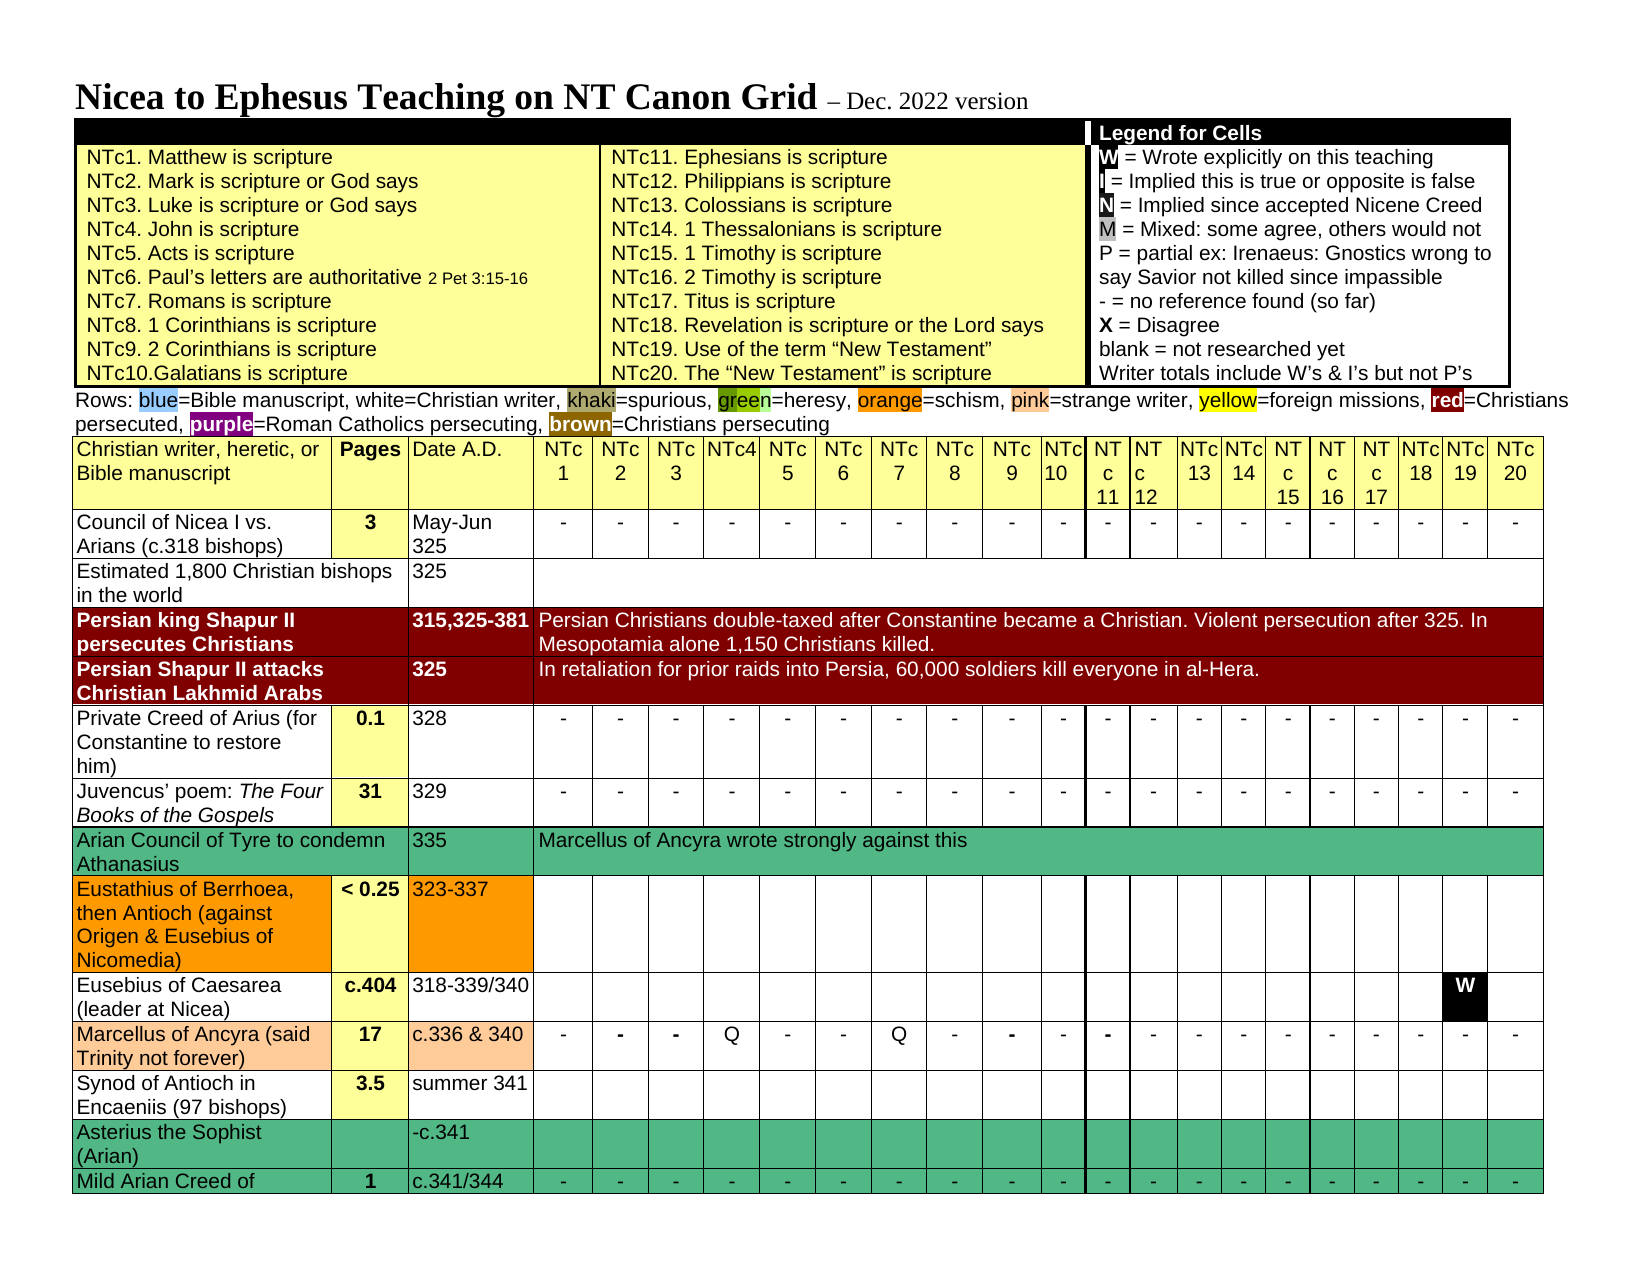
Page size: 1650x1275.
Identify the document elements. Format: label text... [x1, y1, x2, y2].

table_cell W [1443, 973, 1487, 1021]
table_header NTc 19 [1443, 437, 1487, 509]
table_cell - [1355, 1169, 1398, 1193]
table_cell - [649, 779, 703, 826]
table_cell 329 [409, 779, 533, 826]
table_cell Q [704, 1022, 759, 1070]
table_cell - [649, 1169, 703, 1193]
table_cell - [1087, 510, 1129, 558]
table_cell [534, 559, 1543, 607]
table_cell [649, 1120, 703, 1168]
table_cell [1222, 1071, 1265, 1119]
table_cell - [1266, 510, 1309, 558]
table_header NTc4 [704, 437, 759, 509]
table_cell - [1131, 510, 1177, 558]
table_cell [983, 876, 1041, 972]
table_cell [704, 1071, 759, 1119]
table_cell In retaliation for prior raids into , 60,000 soldiers kill everyone in al-Hera. [534, 657, 1543, 704]
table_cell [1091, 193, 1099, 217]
text Nicea to Ephesus Teaching on NT Canon Grid – Dec. 2022 version [75, 75, 1575, 118]
table_cell - [1266, 779, 1309, 826]
table_cell Marcellus of Ancyra (said Trinity not forever) [73, 1022, 331, 1070]
table_cell [1355, 876, 1398, 972]
table_cell - [872, 510, 926, 558]
table_cell [872, 1120, 926, 1168]
table_cell - [1042, 779, 1084, 826]
table_cell [704, 973, 759, 1021]
table_cell - [1311, 1169, 1354, 1193]
table_cell - [927, 706, 982, 777]
table_cell [1042, 1120, 1084, 1168]
table_cell [704, 1120, 759, 1168]
table_cell 323-337 [409, 876, 533, 972]
table_cell - = no reference found (so far) [1091, 289, 1508, 313]
table_cell Persian king Shapur II persecutes Christians [73, 608, 408, 656]
table_cell - [1355, 1022, 1398, 1070]
table_cell Persian Christians double-taxed after became a Christian. Violent persecution after 325. In alone 1,150 Christians killed. [534, 608, 1543, 656]
table_cell NTc18. Revelation is scripture or the Lord says [601, 313, 1085, 337]
table_cell 325 [409, 559, 533, 607]
table_cell - [872, 706, 926, 777]
table_cell - [534, 510, 592, 558]
table_cell [1131, 876, 1177, 972]
table_cell - [816, 510, 871, 558]
table_header NTc 10 [1042, 437, 1084, 509]
table_cell Eustathius of Berrhoea, then Antioch (against Origen & Eusebius of Nicomedia) [73, 876, 331, 972]
table_cell - [1488, 779, 1543, 826]
table_cell [1222, 973, 1265, 1021]
table_cell - [983, 779, 1041, 826]
table_cell - [593, 779, 648, 826]
table_cell [1488, 876, 1543, 972]
table_cell [1311, 1120, 1354, 1168]
table_cell - [704, 510, 759, 558]
table_cell NTc12. Philippians is scripture [601, 169, 1085, 193]
table_cell 0.1 [332, 706, 408, 777]
table_cell Asterius the Sophist (Arian) [73, 1120, 331, 1168]
table_cell Mild Arian Creed of [73, 1169, 331, 1193]
table_cell - [1042, 706, 1084, 777]
table_cell - [1311, 1022, 1354, 1070]
table_cell Marcellus of Ancyra wrote strongly against this [534, 828, 1543, 875]
table_cell Council of Nicea I vs. Arians (c.318 bishops) [73, 510, 331, 558]
table_cell - [816, 779, 871, 826]
table_header [601, 121, 1085, 145]
table_cell NTc11. Ephesians is scripture [601, 145, 1085, 169]
table_cell 315,325-381 [409, 608, 533, 656]
table_cell 335 [409, 828, 533, 875]
table_cell - [1042, 510, 1084, 558]
table_cell - [704, 779, 759, 826]
table_cell - [1488, 706, 1543, 777]
table_cell - [1131, 706, 1177, 777]
table_cell - [816, 1169, 871, 1193]
table_cell [1488, 1071, 1543, 1119]
table_cell - [1488, 1169, 1543, 1193]
table_cell NTc9. 2 Corinthians is scripture [77, 337, 599, 361]
table_cell [593, 876, 648, 972]
table_cell 325 [409, 657, 533, 704]
table_cell [1222, 1120, 1265, 1168]
table_cell NTc1. Matthew is scripture [77, 145, 599, 169]
table_cell I = Implied this is true or opposite is false [1105, 169, 1508, 193]
table_cell [1087, 1071, 1129, 1119]
table_cell Estimated 1,800 Christian bishops in the world [73, 559, 408, 607]
table_cell [1266, 1120, 1309, 1168]
table_cell [1042, 876, 1084, 972]
table_cell - [1443, 779, 1487, 826]
text Rows: blue=Bible manuscript, white=Christian writer, khaki=spurious, green=heresy, orange=schism, pink=strange writer, yellow=foreign missions, red=Christians persecuted, purple=Roman Catholics persecuting, brown=Christians persecuting [75, 388, 567, 436]
table_cell - [593, 1169, 648, 1193]
table_cell [1399, 1071, 1442, 1119]
table_header NTc7 [872, 437, 926, 509]
table_cell c.341/344 [409, 1169, 533, 1193]
table_cell [1399, 973, 1442, 1021]
table_cell [760, 1071, 815, 1119]
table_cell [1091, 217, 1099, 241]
table_cell [534, 1071, 592, 1119]
table_cell - [816, 706, 871, 777]
table_cell 1 [332, 1169, 408, 1193]
table_cell - [1087, 779, 1129, 826]
table_cell - [649, 1022, 703, 1070]
table_cell - [927, 779, 982, 826]
table_cell [1443, 876, 1487, 972]
table_header Legend for Cells [1091, 121, 1508, 145]
table_cell [593, 1071, 648, 1119]
table_cell [816, 973, 871, 1021]
table_cell [704, 876, 759, 972]
table_cell NTc10.Galatians is scripture [77, 361, 599, 385]
table_cell - [1311, 706, 1354, 777]
table_cell - [1443, 1022, 1487, 1070]
table_cell - [1399, 1022, 1442, 1070]
table_cell - [1443, 706, 1487, 777]
table_cell - [983, 1169, 1041, 1193]
table_cell - [1131, 1169, 1177, 1193]
table_cell - [1399, 1169, 1442, 1193]
table_cell - [1443, 510, 1487, 558]
table_cell [983, 1120, 1041, 1168]
table_header NTc 13 [1178, 437, 1221, 509]
table_cell [872, 973, 926, 1021]
table_cell 17 [332, 1022, 408, 1070]
table_cell [760, 973, 815, 1021]
table_cell 328 [409, 706, 533, 777]
table_cell [1443, 1120, 1487, 1168]
table_cell NTc6. Paul’s letters are authoritative 2 Pet 3:15-16 [77, 265, 599, 289]
table_cell - [1355, 779, 1398, 826]
table_cell N = Implied since accepted Nicene Creed [1114, 193, 1508, 217]
table_cell [534, 1120, 592, 1168]
table_cell < 0.25 [332, 876, 408, 972]
table_cell [1178, 1071, 1221, 1119]
table_cell 31 [332, 779, 408, 826]
table_cell [760, 876, 815, 972]
table_cell - [593, 1022, 648, 1070]
table_cell - [593, 706, 648, 777]
table_header Christian writer, heretic, or Bible manuscript [73, 437, 331, 509]
table_header NTc5 [760, 437, 815, 509]
table_cell [593, 1120, 648, 1168]
table_cell [1266, 876, 1309, 972]
table_cell NTc7. Romans is scripture [77, 289, 599, 313]
table_cell - [872, 779, 926, 826]
table_cell P = partial ex: Irenaeus: Gnostics wrong to say Savior not killed since impassible [1091, 241, 1508, 289]
table_cell NTc2. Mark is scripture or God says [77, 169, 599, 193]
table_header NTc9 [983, 437, 1041, 509]
table_cell [1355, 1071, 1398, 1119]
table_cell - [534, 1022, 592, 1070]
table_cell [816, 1120, 871, 1168]
table_cell - [534, 1169, 592, 1193]
table_header Pages [332, 437, 408, 509]
table_cell [927, 1071, 982, 1119]
table_cell [1311, 1071, 1354, 1119]
table_cell - [1178, 1022, 1221, 1070]
table_cell [1087, 1120, 1129, 1168]
table_cell - [1266, 1022, 1309, 1070]
table_cell [1488, 973, 1543, 1021]
table_cell - [816, 1022, 871, 1070]
table_cell [1355, 973, 1398, 1021]
table_cell NTc15. 1 Timothy is scripture [601, 241, 1085, 265]
table_cell [760, 1120, 815, 1168]
table_cell - [649, 706, 703, 777]
table_cell - [983, 510, 1041, 558]
table_cell - [1042, 1022, 1084, 1070]
table_cell [1178, 876, 1221, 972]
table_cell - [534, 706, 592, 777]
table_cell - [704, 1169, 759, 1193]
table_cell - [593, 510, 648, 558]
table_cell [593, 973, 648, 1021]
table_header Date A.D. [409, 437, 533, 509]
table_cell [1399, 1120, 1442, 1168]
table_cell - [1399, 779, 1442, 826]
table_cell c.336 & 340 [409, 1022, 533, 1070]
table_cell - [1178, 706, 1221, 777]
table_cell - [760, 1169, 815, 1193]
table_header NTc3 [649, 437, 703, 509]
table_cell [927, 1120, 982, 1168]
table_header NTc2 [593, 437, 648, 509]
table_cell - [1131, 779, 1177, 826]
table_cell [1042, 973, 1084, 1021]
table_cell [983, 973, 1041, 1021]
table_cell Juvencus’ poem: The Four Books of the Gospels [73, 779, 331, 826]
table_cell [1355, 1120, 1398, 1168]
table_cell - [534, 779, 592, 826]
table_cell - [1087, 706, 1129, 777]
table_header NTc 17 [1355, 437, 1398, 509]
table_cell NTc3. Luke is scripture or God says [77, 193, 599, 217]
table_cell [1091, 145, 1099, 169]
table_cell [649, 973, 703, 1021]
table_cell [816, 1071, 871, 1119]
table_cell [1087, 973, 1129, 1021]
table_cell - [1222, 706, 1265, 777]
table_cell - [1399, 706, 1442, 777]
table_cell - [1488, 1022, 1543, 1070]
table_cell NTc13. Colossians is scripture [601, 193, 1085, 217]
table_cell Arian Council of Tyre to condemn Athanasius [73, 828, 408, 875]
table_cell [649, 876, 703, 972]
table_header NTc20 [1488, 437, 1543, 509]
table_cell [1178, 973, 1221, 1021]
table_cell blank = not researched yet [1091, 337, 1508, 361]
table_cell [872, 1071, 926, 1119]
table_cell [1266, 973, 1309, 1021]
table_cell NTc17. Titus is scripture [601, 289, 1085, 313]
table_cell - [983, 706, 1041, 777]
table_cell NTc8. 1 Corinthians is scripture [77, 313, 599, 337]
table_cell [872, 876, 926, 972]
table_cell - [1131, 1022, 1177, 1070]
table_cell X = Disagree [1091, 313, 1508, 337]
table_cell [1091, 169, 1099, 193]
table_cell [1311, 876, 1354, 972]
table_header NTc1 [534, 437, 592, 509]
table_header NTc8 [927, 437, 982, 509]
table_cell 3.5 [332, 1071, 408, 1119]
table_cell - [760, 706, 815, 777]
table_cell - [1443, 1169, 1487, 1193]
table_cell [1399, 876, 1442, 972]
table_cell - [704, 706, 759, 777]
table_cell [927, 876, 982, 972]
table_cell [534, 876, 592, 972]
table_cell M = Mixed: some agree, others would not [1116, 217, 1508, 241]
table_cell - [1087, 1169, 1129, 1193]
table_cell summer 341 [409, 1071, 533, 1119]
table_cell - [760, 510, 815, 558]
table_cell - [1399, 510, 1442, 558]
table_cell [983, 1071, 1041, 1119]
table_cell - [927, 1169, 982, 1193]
table_cell - [1222, 1169, 1265, 1193]
table_cell [649, 1071, 703, 1119]
table_cell - [1178, 779, 1221, 826]
table_cell Persian Shapur II attacks Christian Lakhmid Arabs [73, 657, 408, 704]
table_cell -c.341 [409, 1120, 533, 1168]
table_cell [1131, 1071, 1177, 1119]
table_header NTc 11 [1087, 437, 1129, 509]
table_cell [1222, 876, 1265, 972]
table_header NTc 14 [1222, 437, 1265, 509]
table_cell [1443, 1071, 1487, 1119]
table_cell - [1222, 1022, 1265, 1070]
table_cell - [1355, 510, 1398, 558]
table_cell [1488, 1120, 1543, 1168]
table_cell - [983, 1022, 1041, 1070]
table_cell Q [872, 1022, 926, 1070]
table_cell 318-339/340 [409, 973, 533, 1021]
table_cell [1178, 1120, 1221, 1168]
table_cell [1311, 973, 1354, 1021]
table_cell [332, 1120, 408, 1168]
table_header [77, 121, 599, 145]
table_cell [816, 876, 871, 972]
table_cell [1042, 1071, 1084, 1119]
table_cell NTc5. Acts is scripture [77, 241, 599, 265]
table_cell - [760, 779, 815, 826]
table_header NTc 12 [1131, 437, 1177, 509]
table_cell NTc19. Use of the term “New Testament” [601, 337, 1085, 361]
table_cell [1131, 1120, 1177, 1168]
table_cell NTc14. 1 Thessalonians is scripture [601, 217, 1085, 241]
table_cell May-Jun 325 [409, 510, 533, 558]
table_cell - [1178, 1169, 1221, 1193]
table_cell [1087, 876, 1129, 972]
table_cell - [1311, 510, 1354, 558]
table_cell Writer totals include W’s & I’s but not P’s [1091, 361, 1508, 385]
table_cell - [1311, 779, 1354, 826]
table_cell - [1266, 1169, 1309, 1193]
table_cell - [649, 510, 703, 558]
table_cell 3 [332, 510, 408, 558]
table_cell W = Wrote explicitly on this teaching [1118, 145, 1508, 169]
table_header NTc 16 [1311, 437, 1354, 509]
table_header NTc 15 [1266, 437, 1309, 509]
table_cell - [872, 1169, 926, 1193]
table_cell - [927, 510, 982, 558]
table_cell [1266, 1071, 1309, 1119]
table_cell NTc16. 2 Timothy is scripture [601, 265, 1085, 289]
table_cell - [1042, 1169, 1084, 1193]
table_cell Synod of in Encaeniis (97 bishops) [73, 1071, 331, 1119]
table_cell - [1222, 510, 1265, 558]
table_cell Private Creed of Arius (for to restore him) [73, 706, 331, 777]
table_header NTc 18 [1399, 437, 1442, 509]
table_cell - [1266, 706, 1309, 777]
table_cell - [1222, 779, 1265, 826]
text Rows: blue=Bible manuscript, white=Christian writer, khaki=spurious, green=heresy, orange=schism, pink=strange writer, yellow=foreign missions, red=Christians persecuted, purple=Roman Catholics persecuting, brown=Christians persecuting [612, 388, 1575, 436]
table_cell - [1355, 706, 1398, 777]
table_header NTc6 [816, 437, 871, 509]
table_cell c.404 [332, 973, 408, 1021]
table_cell - [1178, 510, 1221, 558]
table_cell Eusebius of Caesarea (leader at Nicea) [73, 973, 331, 1021]
table_cell - [927, 1022, 982, 1070]
table_cell NTc20. The “New Testament” is scripture [601, 361, 1085, 385]
table_cell [534, 973, 592, 1021]
table_cell [1131, 973, 1177, 1021]
table_cell NTc4. John is scripture [77, 217, 599, 241]
table_cell - [1087, 1022, 1129, 1070]
table_cell - [760, 1022, 815, 1070]
table_cell - [1488, 510, 1543, 558]
table_cell [927, 973, 982, 1021]
